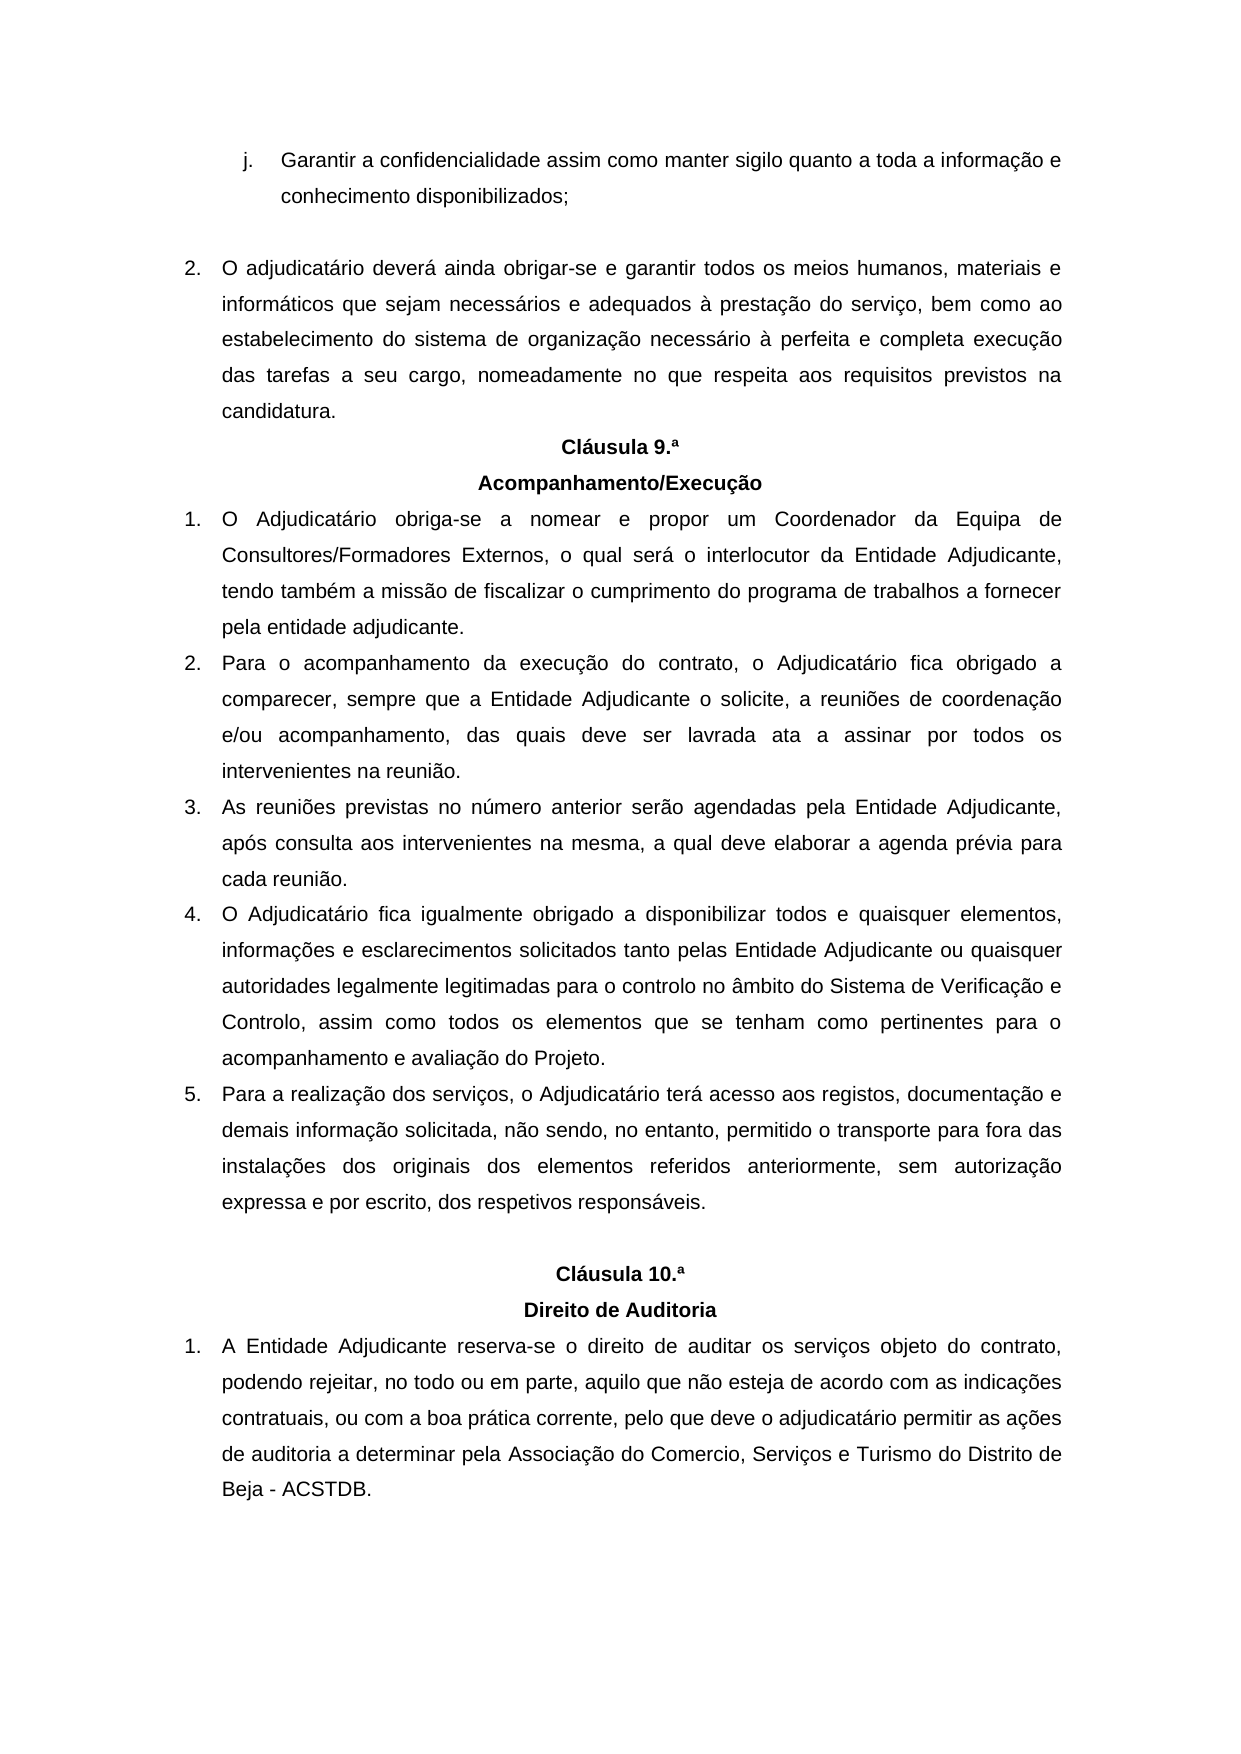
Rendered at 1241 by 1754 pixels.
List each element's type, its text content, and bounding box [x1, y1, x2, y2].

list O adjudicatário deverá ainda obrigar-se e garantir todos os meios humanos, materiais e informáticos que sejam necessários e adequados à prestação do serviço, bem como ao estabelecimento do sistema de organização necessário à perfeita e completa execução das tarefas a seu cargo, nomeadamente no que respeita aos requisitos previstos na candidatura. [184, 255, 1063, 423]
text Cláusula 9.ª [177, 435, 1063, 459]
list Para o acompanhamento da execução do contrato, o Adjudicatário fica obrigado a comparecer, sempre que a Entidade Adjudicante o solicite, a reuniões de coordenação e/ou acompanhamento, das quais deve ser lavrada ata a assinar por todos os intervenientes na reunião. [184, 651, 1063, 782]
list Para a realização dos serviços, o Adjudicatário terá acesso aos registos, documentação e demais informação solicitada, não sendo, no entanto, permitido o transporte para fora das instalações dos originais dos elementos referidos anteriormente, sem autorização expressa e por escrito, dos respetivos responsáveis. [184, 1082, 1063, 1214]
text Cláusula 10.ª [177, 1262, 1063, 1286]
list O Adjudicatário obriga-se a nomear e propor um Coordenador da Equipa de Consultores/Formadores Externos, o qual será o interlocutor da Entidade Adjudicante, tendo também a missão de fiscalizar o cumprimento do programa de trabalhos a fornecer pela entidade adjudicante. [184, 507, 1063, 639]
list Garantir a confidencialidade assim como manter sigilo quanto a toda a informação e conhecimento disponibilizados; [243, 148, 1063, 207]
list As reuniões previstas no número anterior serão agendadas pela Entidade Adjudicante, após consulta aos intervenientes na mesma, a qual deve elaborar a agenda prévia para cada reunião. [184, 794, 1063, 890]
text Acompanhamento/Execução [177, 471, 1063, 495]
text Direito de Auditoria [177, 1298, 1063, 1322]
list A Entidade Adjudicante reserva-se o direito de auditar os serviços objeto do contrato, podendo rejeitar, no todo ou em parte, aquilo que não esteja de acordo com as indicações contratuais, ou com a boa prática corrente, pelo que deve o adjudicatário permitir as ações de auditoria a determinar pela Associação do Comercio, Serviços e Turismo do Distrito de Beja - ACSTDB. [184, 1333, 1063, 1501]
list O Adjudicatário fica igualmente obrigado a disponibilizar todos e quaisquer elementos, informações e esclarecimentos solicitados tanto pelas Entidade Adjudicante ou quaisquer autoridades legalmente legitimadas para o controlo no âmbito do Sistema de Verificação e Controlo, assim como todos os elementos que se tenham como pertinentes para o acompanhamento e avaliação do Projeto. [184, 902, 1063, 1070]
